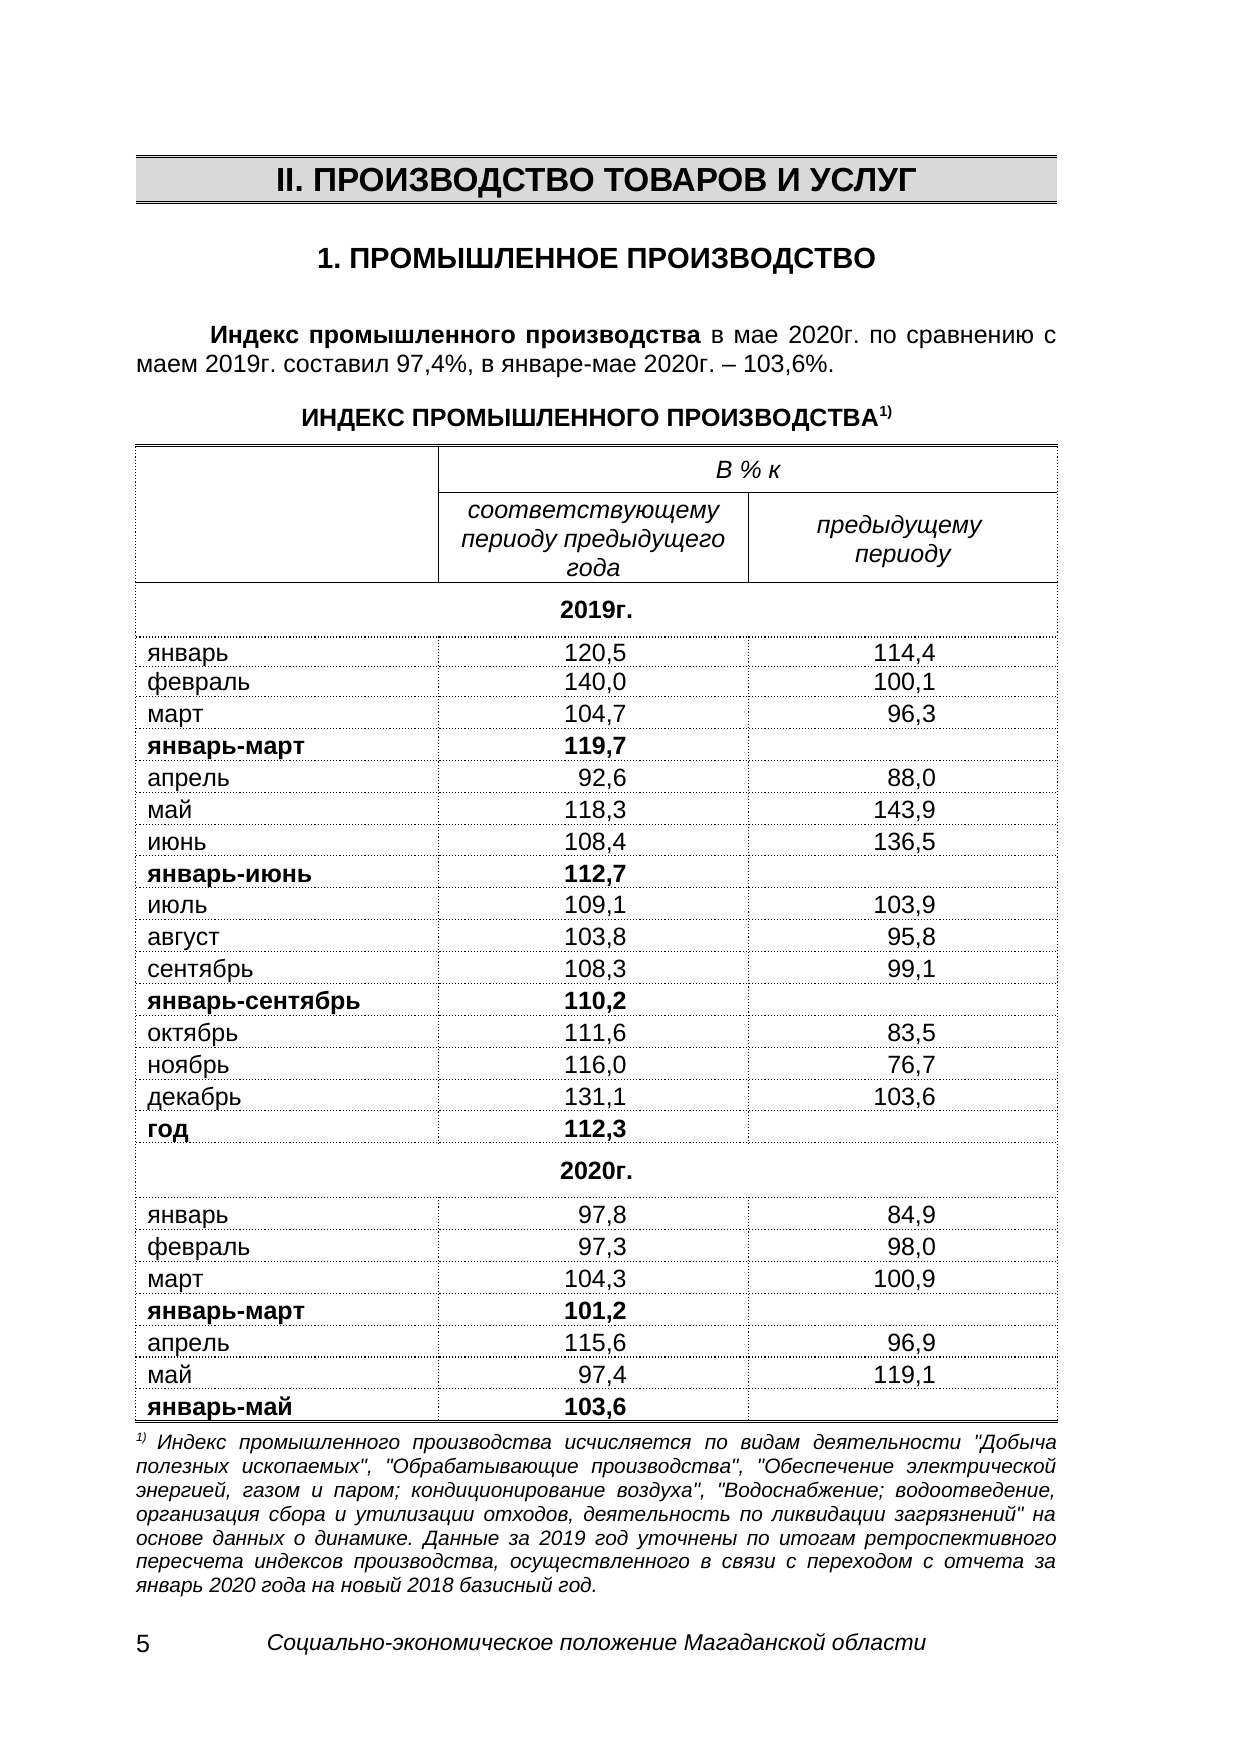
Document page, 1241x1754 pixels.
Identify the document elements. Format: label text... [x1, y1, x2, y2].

table_cell сентябрь [136, 951, 439, 983]
table_cell январь-март [136, 728, 439, 760]
table_cell апрель [136, 1325, 439, 1356]
table_cell апрель [136, 760, 439, 792]
table_cell май [136, 1356, 439, 1388]
table_cell 131,1 [439, 1079, 748, 1110]
table_cell 108,3 [439, 951, 748, 983]
table_cell 119,7 [439, 728, 748, 760]
table_cell 92,6 [439, 760, 748, 792]
table_cell январь-май [136, 1388, 439, 1420]
table_cell 109,1 [439, 887, 748, 919]
table_cell январь [136, 636, 439, 666]
table_cell предыдущему периоду [749, 493, 1057, 582]
table_cell январь-июнь [136, 855, 439, 887]
table_cell 101,2 [439, 1293, 748, 1324]
table_cell 136,5 [748, 824, 1057, 855]
table_cell 99,1 [748, 951, 1057, 983]
table_cell 97,3 [439, 1229, 748, 1261]
table_cell 103,8 [439, 919, 748, 951]
table_cell 116,0 [439, 1047, 748, 1078]
table_cell август [136, 919, 439, 951]
text 1) Индекс промышленного производства исчисляется по видам деятельности "Добыча полезных ископаемых", "Обрабатывающие производства", "Обеспечение электрической энергией, газом и паром; кондиционирование воздуха", "Водоснабжение; водоотведение, организация сбора и утилизации отходов, деятельность по ликвидации загрязнений" на основе данных о динамике. Данные за 2019 год уточнены по итогам ретроспективного пересчета индексов производства, осуществленного в связи с переходом с отчета за январь 2020 года на новый 2018 базисный год. [136, 1429, 1057, 1597]
table_cell [748, 728, 1057, 760]
table_cell декабрь [136, 1079, 439, 1110]
table_cell 76,7 [748, 1047, 1057, 1078]
table_cell июнь [136, 824, 439, 855]
text ИНДЕКС ПРОМЫШЛЕННОГО ПРОИЗВОДСТВА1) [136, 403, 1057, 431]
table_cell [748, 983, 1057, 1015]
table_cell 140,0 [439, 666, 748, 696]
table_cell 104,3 [439, 1261, 748, 1293]
table_cell 112,7 [439, 855, 748, 887]
table_cell 98,0 [748, 1229, 1057, 1261]
table_cell 100,1 [748, 666, 1057, 696]
table_cell 114,4 [748, 636, 1057, 666]
table_cell 111,6 [439, 1015, 748, 1047]
table_cell 115,6 [439, 1325, 748, 1356]
table_cell 84,9 [748, 1197, 1057, 1229]
table_cell февраль [136, 1229, 439, 1261]
table_cell 103,9 [748, 887, 1057, 919]
table_cell 88,0 [748, 760, 1057, 792]
table_cell 97,4 [439, 1356, 748, 1388]
table_cell февраль [136, 666, 439, 696]
table_cell 112,3 [439, 1110, 748, 1142]
table_cell 110,2 [439, 983, 748, 1015]
table_cell июль [136, 887, 439, 919]
table_cell март [136, 696, 439, 728]
table_cell октябрь [136, 1015, 439, 1047]
table_cell 83,5 [748, 1015, 1057, 1047]
table_cell 103,6 [748, 1079, 1057, 1110]
table_cell январь-сентябрь [136, 983, 439, 1015]
table_cell [748, 1388, 1057, 1420]
table_cell ноябрь [136, 1047, 439, 1078]
subtitle II. ПРОИЗВОДСТВО ТОВАРОВ И УСЛУГ [136, 158, 1057, 201]
table_cell 103,6 [439, 1388, 748, 1420]
table_cell 143,9 [748, 792, 1057, 823]
table_cell 97,8 [439, 1197, 748, 1229]
table_cell 118,3 [439, 792, 748, 823]
table_cell [748, 1110, 1057, 1142]
text Индекс промышленного производства в мае 2020г. по сравнению с маем 2019г. составил 97,4%, в январе-мае 2020г. – 103,6%. [136, 320, 1057, 378]
table_header В % к [439, 447, 1057, 492]
table_cell март [136, 1261, 439, 1293]
table_cell соответствующему периоду предыдущего года [439, 493, 748, 582]
table_cell 96,3 [748, 696, 1057, 728]
table_header [136, 447, 438, 582]
table_cell 119,1 [748, 1356, 1057, 1388]
table_cell [748, 855, 1057, 887]
table_cell 96,9 [748, 1325, 1057, 1356]
table_cell 95,8 [748, 919, 1057, 951]
table_cell январь-март [136, 1293, 439, 1324]
table_cell 100,9 [748, 1261, 1057, 1293]
table_cell 108,4 [439, 824, 748, 855]
table_cell [748, 1293, 1057, 1324]
table_cell год [136, 1110, 439, 1142]
table_cell январь [136, 1197, 439, 1229]
table_cell 2019г. [136, 583, 1057, 636]
table_cell 104,7 [439, 696, 748, 728]
table_cell 120,5 [439, 636, 748, 666]
table_cell май [136, 792, 439, 823]
table_cell 2020г. [136, 1142, 1057, 1197]
subtitle 1. ПРОМЫШЛЕННОЕ ПРОИЗВОДСТВО [136, 241, 1057, 275]
